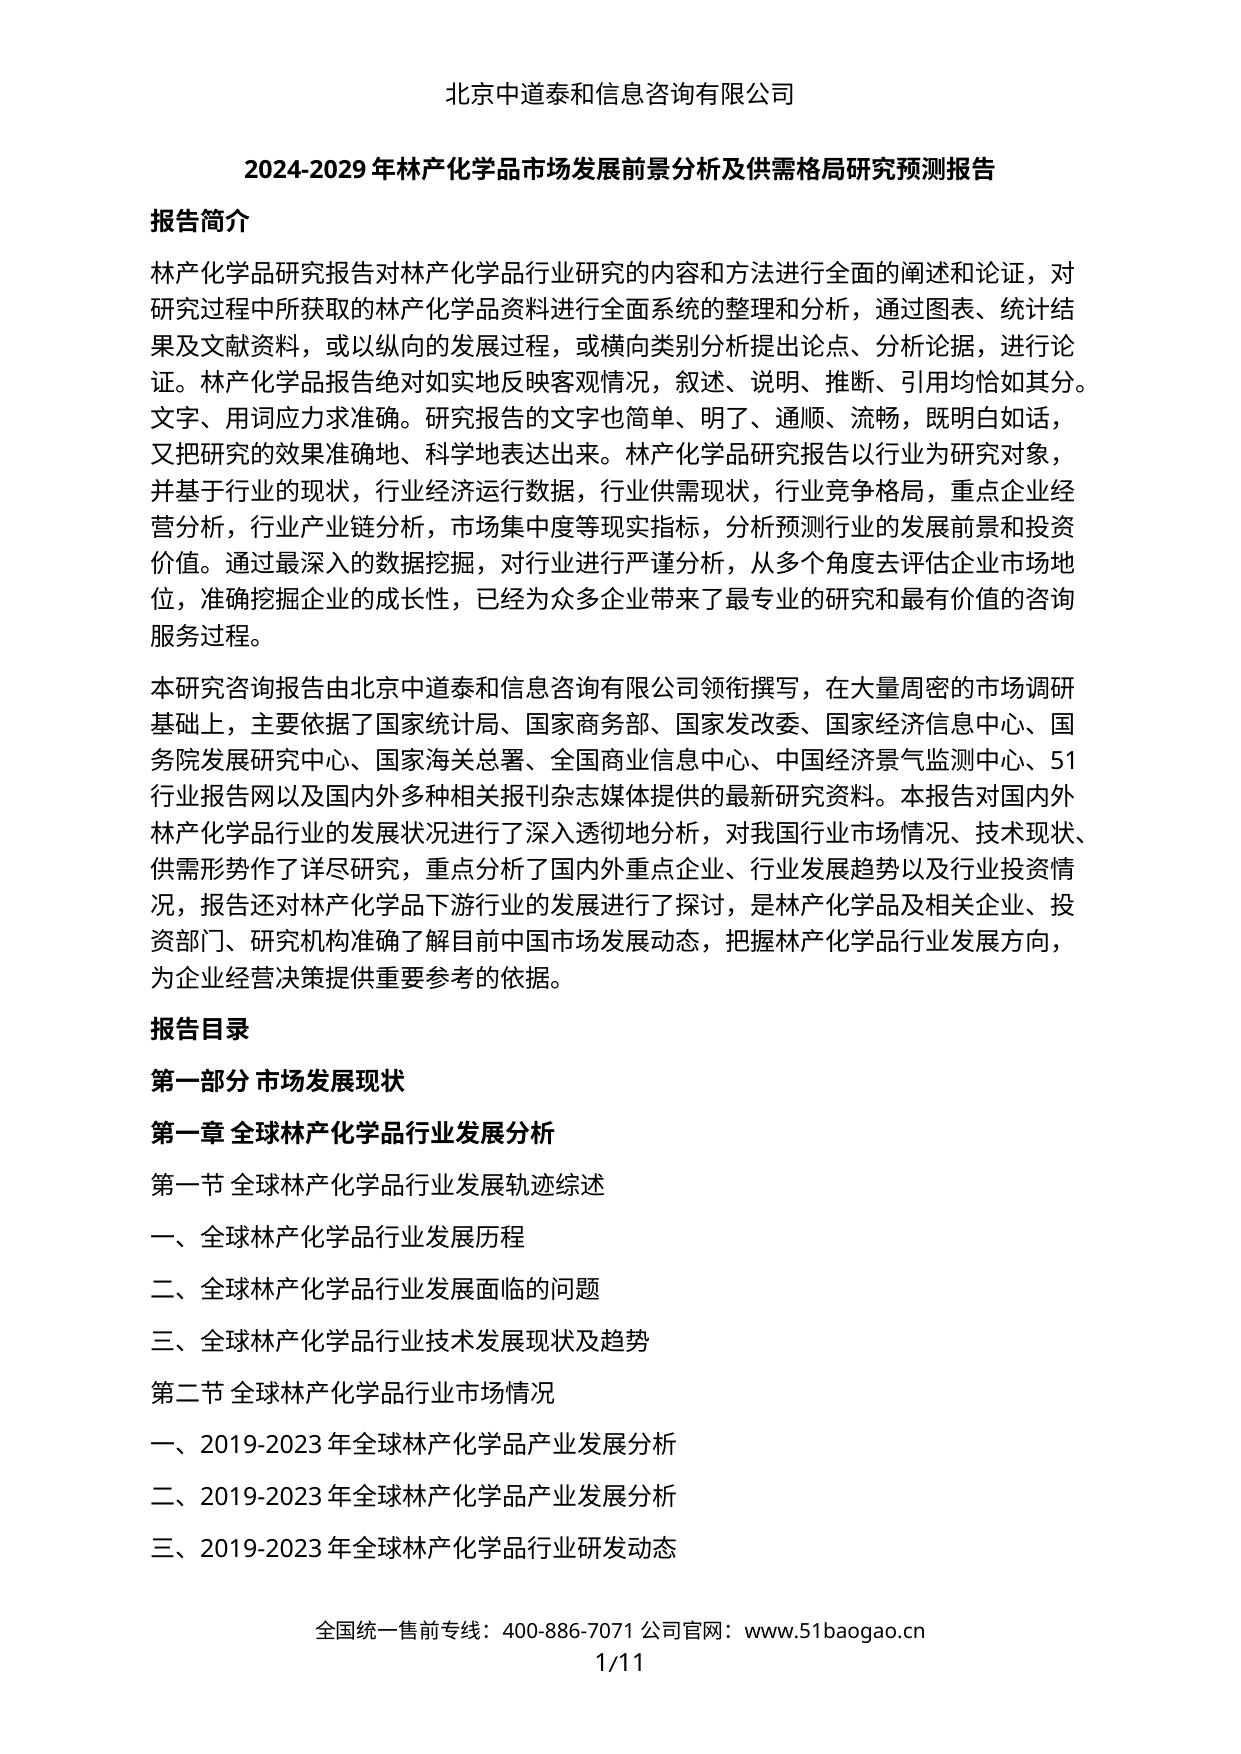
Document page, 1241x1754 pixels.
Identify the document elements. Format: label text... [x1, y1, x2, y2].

text 一、全球林产化学品行业发展历程 [150, 1217, 1090, 1254]
text 三、全球林产化学品行业技术发展现状及趋势 [150, 1321, 1090, 1357]
text 2024-2029年林产化学品市场发展前景分析及供需格局研究预测报告 [150, 150, 1090, 186]
text 报告简介 [150, 202, 1090, 238]
text 二、2019-2023年全球林产化学品产业发展分析 [150, 1477, 1090, 1513]
text 二、全球林产化学品行业发展面临的问题 [150, 1269, 1090, 1306]
text 林产化学品研究报告对林产化学品行业研究的内容和方法进行全面的阐述和论证，对研究过程中所获取的林产化学品资料进行全面系统的整理和分析，通过图表、统计结果及文献资料，或以纵向的发展过程，或横向类别分析提出论点、分析论据，进行论证。林产化学品报告绝对如实地反映客观情况，叙述、说明、推断、引用均恰如其分。文字、用词应力求准确。研究报告的文字也简单、明了、通顺、流畅，既明白如话，又把研究的效果准确地、科学地表达出来。林产化学品研究报告以行业为研究对象，并基于行业的现状，行业经济运行数据，行业供需现状，行业竞争格局，重点企业经营分析，行业产业链分析，市场集中度等现实指标，分析预测行业的发展前景和投资价值。通过最深入的数据挖掘，对行业进行严谨分析，从多个角度去评估企业市场地位，准确挖掘企业的成长性，已经为众多企业带来了最专业的研究和最有价值的咨询服务过程。 [150, 254, 1090, 652]
text 第一章 全球林产化学品行业发展分析 [150, 1114, 1090, 1150]
text 本研究咨询报告由北京中道泰和信息咨询有限公司领衔撰写，在大量周密的市场调研基础上，主要依据了国家统计局、国家商务部、国家发改委、国家经济信息中心、国务院发展研究中心、国家海关总署、全国商业信息中心、中国经济景气监测中心、51行业报告网以及国内外多种相关报刊杂志媒体提供的最新研究资料。本报告对国内外林产化学品行业的发展状况进行了深入透彻地分析，对我国行业市场情况、技术现状、供需形势作了详尽研究，重点分析了国内外重点企业、行业发展趋势以及行业投资情况，报告还对林产化学品下游行业的发展进行了探讨，是林产化学品及相关企业、投资部门、研究机构准确了解目前中国市场发展动态，把握林产化学品行业发展方向，为企业经营决策提供重要参考的依据。 [150, 668, 1090, 994]
text 一、2019-2023年全球林产化学品产业发展分析 [150, 1425, 1090, 1461]
text 报告目录 [150, 1010, 1090, 1046]
text 第一部分 市场发展现状 [150, 1062, 1090, 1098]
text 三、2019-2023年全球林产化学品行业研发动态 [150, 1529, 1090, 1565]
text 第一节 全球林产化学品行业发展轨迹综述 [150, 1166, 1090, 1202]
text 第二节 全球林产化学品行业市场情况 [150, 1373, 1090, 1409]
